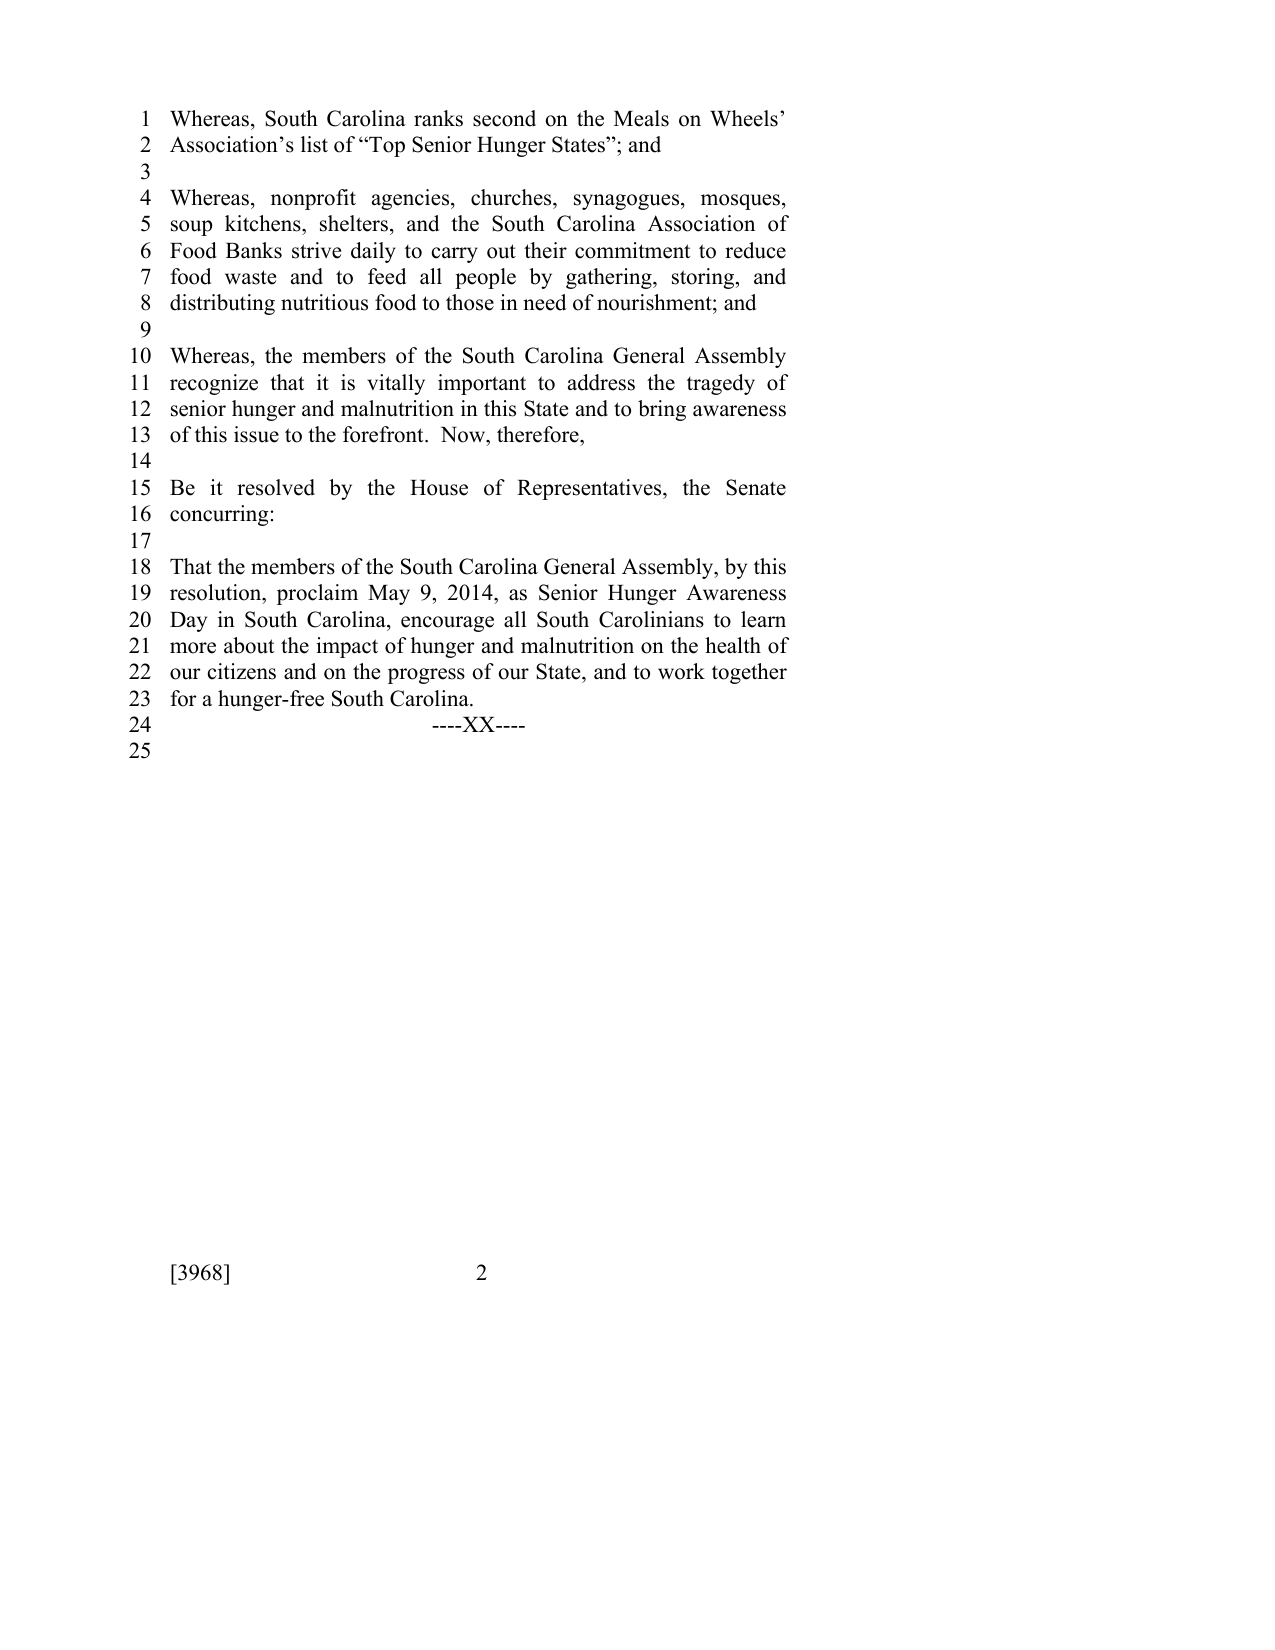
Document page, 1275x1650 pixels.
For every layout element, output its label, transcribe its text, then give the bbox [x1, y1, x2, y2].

text That the members of the South Carolina General Assembly, by this resolution, proclaim May 9, 2014, as Senior Hunger Awareness Day in South Carolina, encourage all South Carolinians to learn more about the impact of hunger and malnutrition on the health of our citizens and on the progress of our State, and to work together for a hunger-free South Carolina. [169, 553, 787, 711]
text ----XX---- [169, 711, 787, 737]
text Whereas, South Carolina ranks second on the Meals on Wheels’ Association’s list of “Top Senior Hunger States”; and [169, 105, 787, 158]
text Whereas, nonprofit agencies, churches, synagogues, mosques, soup kitchens, shelters, and the South Carolina Association of Food Banks strive daily to carry out their commitment to reduce food waste and to feed all people by gathering, storing, and distributing nutritious food to those in need of nourishment; and [169, 184, 787, 316]
text Whereas, the members of the South Carolina General Assembly recognize that it is vitally important to address the tragedy of senior hunger and malnutrition in this State and to bring awareness of this issue to the forefront. Now, therefore, [169, 342, 787, 448]
text Be it resolved by the House of Representatives, the Senate concurring: [169, 474, 787, 527]
